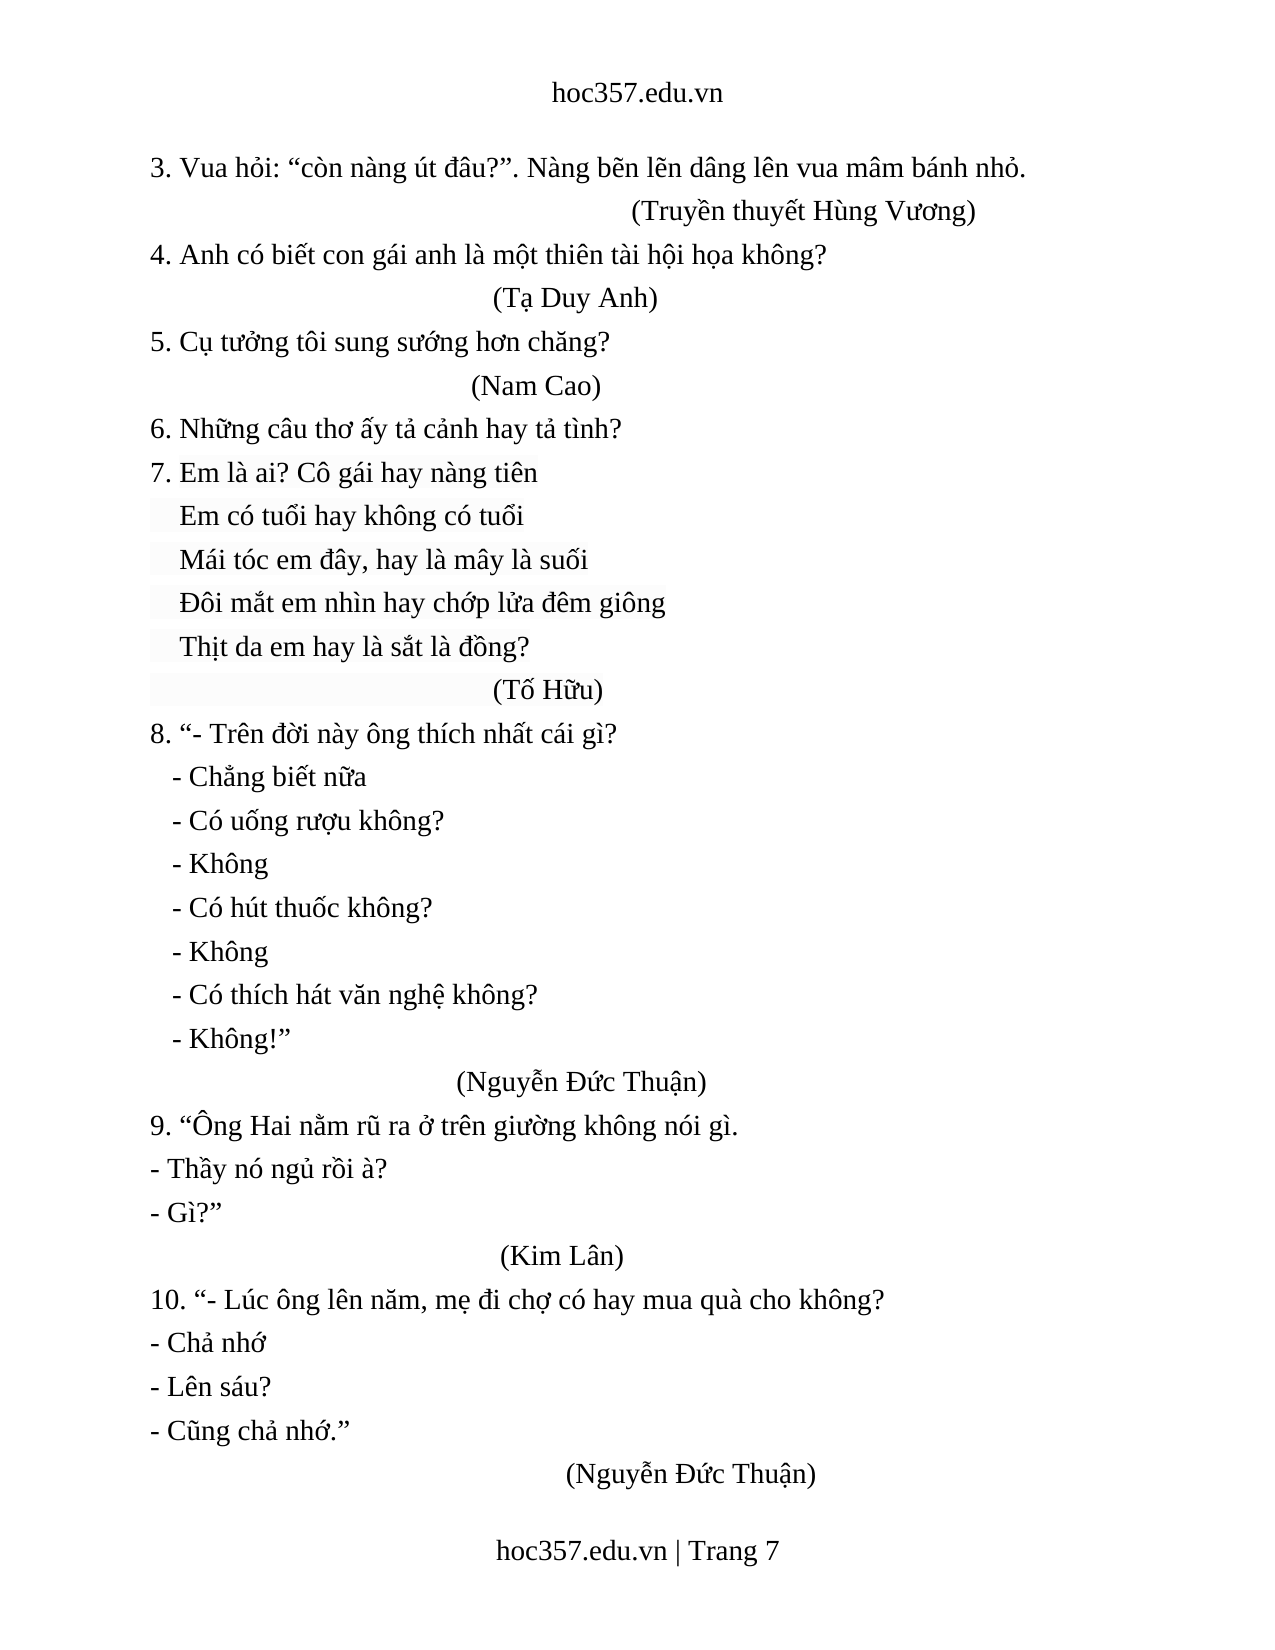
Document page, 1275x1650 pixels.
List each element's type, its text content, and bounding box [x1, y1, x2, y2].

text (Nguyễn Đức Thuận) [150, 1456, 1125, 1490]
text - Có thích hát văn nghệ không? [150, 977, 1125, 1011]
text - Có hút thuốc không? [150, 890, 1125, 924]
text 5. Cụ tưởng tôi sung sướng hơn chăng? [150, 324, 1125, 358]
text - Không!” [150, 1021, 1125, 1054]
text (Kim Lân) [150, 1238, 1125, 1272]
text (Truyền thuyết Hùng Vương) [150, 193, 1125, 227]
text 10. “- Lúc ông lên năm, mẹ đi chợ có hay mua quà cho không? [150, 1282, 1125, 1316]
text - Chẳng biết nữa [150, 759, 1125, 793]
text (Tố Hữu) [150, 672, 1125, 706]
text 7. Em là ai? Cô gái hay nàng tiên Em có tuổi hay không có tuổi Mái tóc em đây, hay là mây là suối Đôi mắt em nhìn hay chớp lửa đêm giông Thịt da em hay là sắt là đồng? [150, 455, 1125, 662]
text (Tạ Duy Anh) [150, 281, 1125, 314]
text 3. Vua hỏi: “còn nàng út đâu?”. Nàng bẽn lẽn dâng lên vua mâm bánh nhỏ. [150, 150, 1125, 183]
text - Cũng chả nhớ.” [150, 1413, 1125, 1446]
text - Không [150, 847, 1125, 880]
text 9. “Ông Hai nằm rũ ra ở trên giường không nói gì. [150, 1108, 1125, 1141]
text (Nguyễn Đức Thuận) [150, 1064, 1125, 1098]
text - Chả nhớ [150, 1326, 1125, 1359]
text - Lên sáu? [150, 1369, 1125, 1403]
text 4. Anh có biết con gái anh là một thiên tài hội họa không? [150, 237, 1125, 271]
text - Không [150, 934, 1125, 967]
text 6. Những câu thơ ấy tả cảnh hay tả tình? [150, 411, 1125, 445]
text - Gì?” [150, 1195, 1125, 1228]
text 8. “- Trên đời này ông thích nhất cái gì? [150, 716, 1125, 749]
text - Có uống rượu không? [150, 803, 1125, 837]
text - Thầy nó ngủ rồi à? [150, 1151, 1125, 1185]
text (Nam Cao) [150, 368, 1125, 401]
